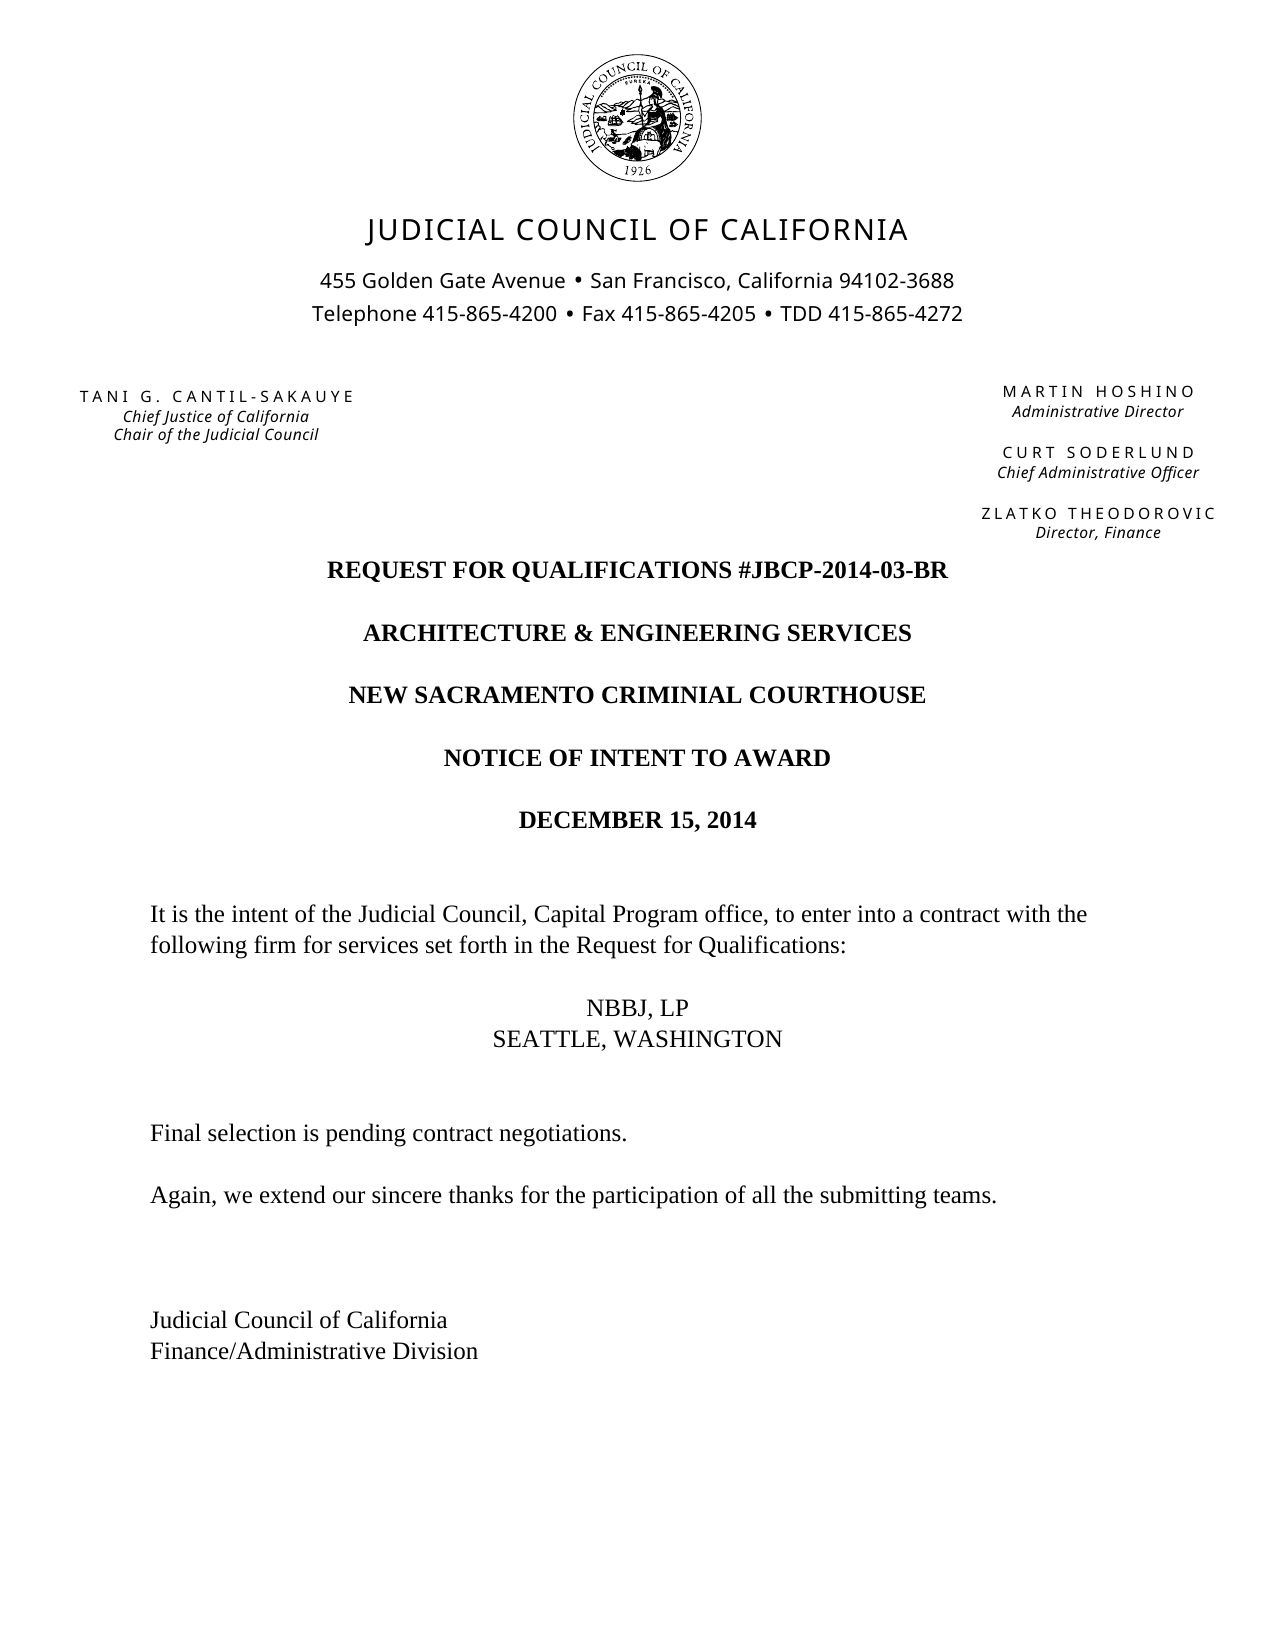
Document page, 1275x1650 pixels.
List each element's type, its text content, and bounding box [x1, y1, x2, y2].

text It is the intent of the Judicial Council, Capital Program office, to enter into a contract with the following firm for services set forth in the Request for Qualifications: [150, 896, 1125, 959]
text DECEMBER 15, 2014 [150, 803, 1125, 834]
text Finance/Administrative Division [150, 1334, 1125, 1365]
text REQUEST FOR QUALIFICATIONS #JBCP-2014-03-BR [150, 424, 1125, 584]
text Final selection is pending contract negotiations. [150, 1115, 1125, 1146]
text Again, we extend our sincere thanks for the participation of all the submitting teams. [150, 1178, 1125, 1209]
text NEW SACRAMENTO CRIMINIAL COURTHOUSE [150, 678, 1125, 709]
text NBBJ, LP [150, 990, 1125, 1021]
text Judicial Council of California [150, 1303, 1125, 1334]
text ARCHITECTURE & ENGINEERING SERVICES [150, 615, 1125, 646]
text NOTICE OF INTENT TO AWARD [150, 740, 1125, 771]
text SEATTLE, WASHINGTON [150, 1021, 1125, 1053]
